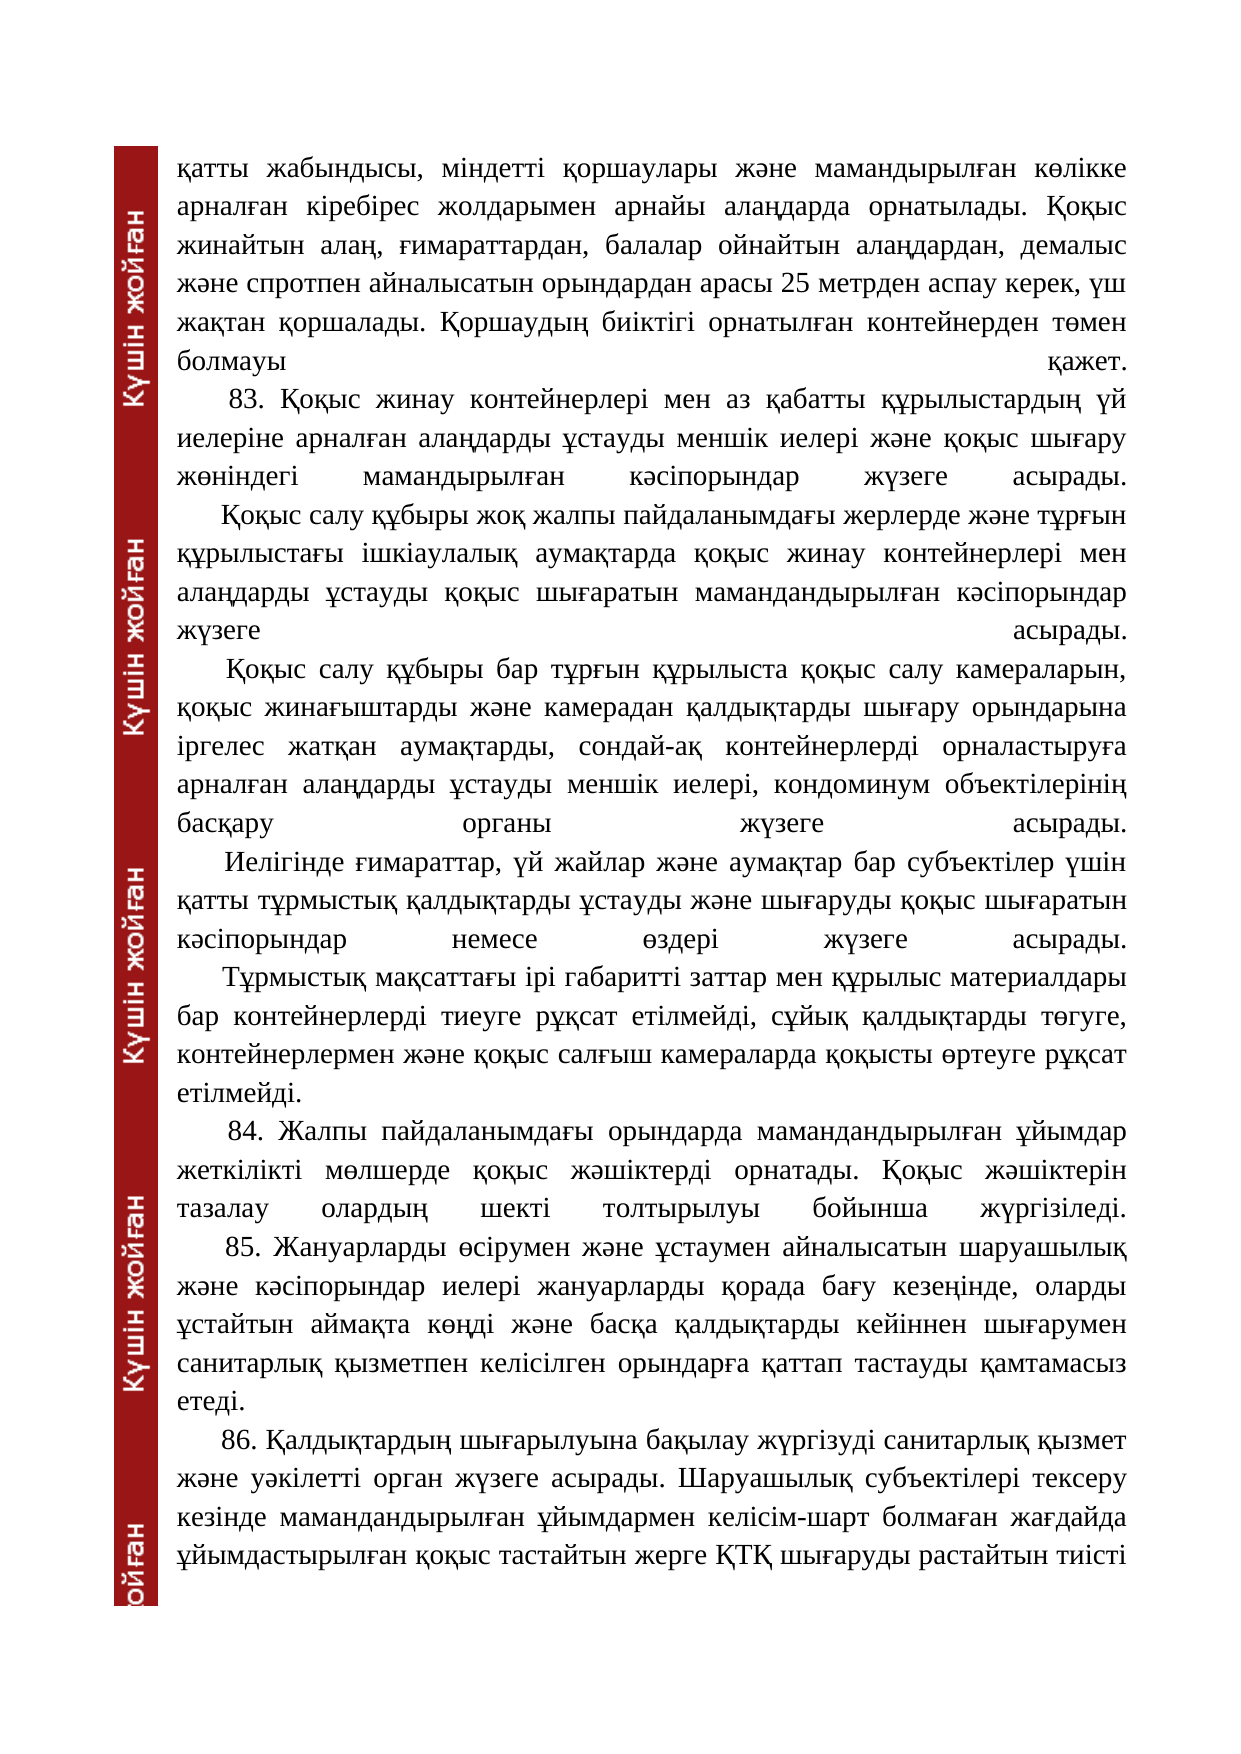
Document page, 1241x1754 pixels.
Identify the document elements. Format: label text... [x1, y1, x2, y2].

picture [114, 146, 158, 150]
picture [114, 1571, 158, 1606]
